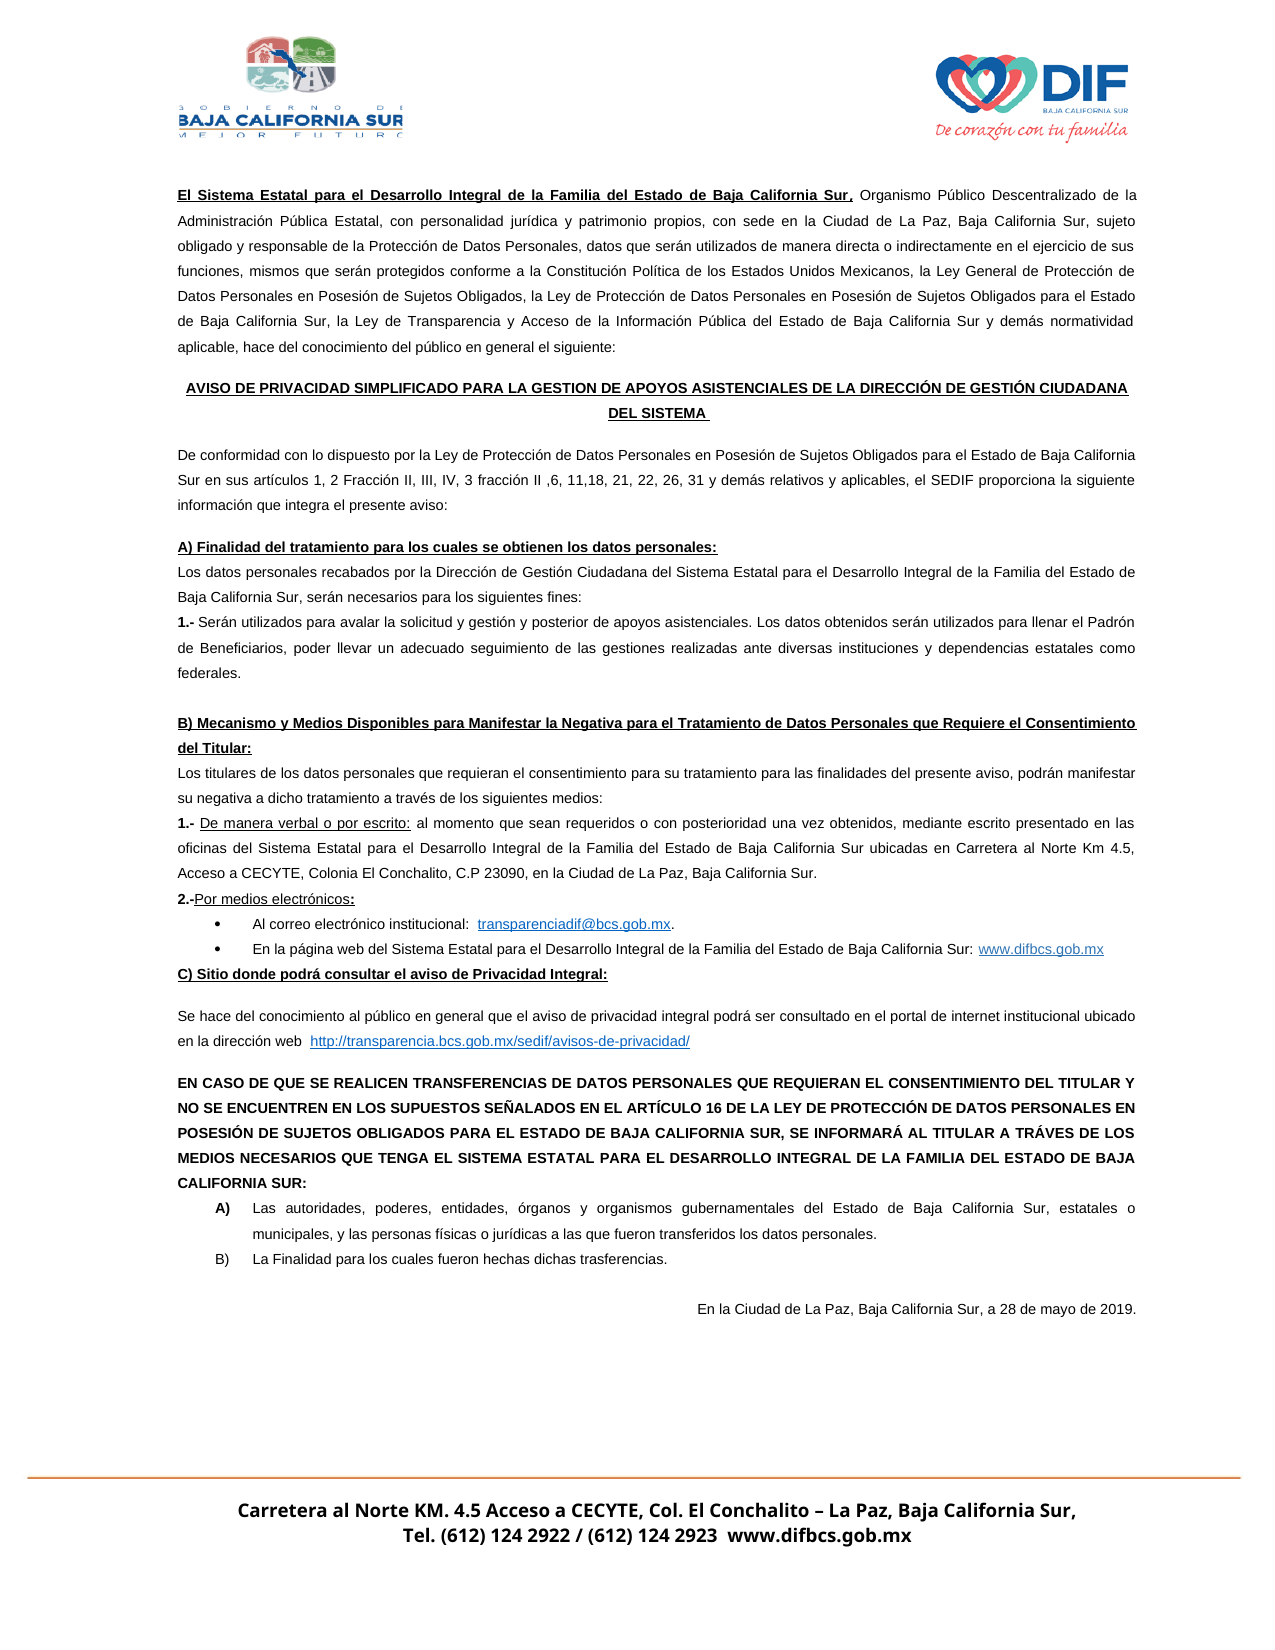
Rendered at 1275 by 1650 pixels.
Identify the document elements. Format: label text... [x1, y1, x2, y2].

picture [926, 50, 1137, 147]
text 1.- De manera verbal o por escrito: al momento que sean requeridos o con posterioridad una vez obtenidos, mediante escrito presentado en las oficinas del Sistema Estatal para el Desarrollo Integral de la Familia del Estado de Baja California Sur ubicadas en Carretera al Norte Km 4.5, Acceso a CECYTE, Colonia El Conchalito, C.P 23090, en la Ciudad de La Paz, Baja California Sur. [177, 815, 1137, 882]
text AVISO DE PRIVACIDAD SIMPLIFICADO PARA LA GESTION DE APOYOS ASISTENCIALES DE LA DIRECCIÓN DE GESTIÓN CIUDADANA DEL SISTEMA [177, 380, 1137, 422]
text En la Ciudad de La Paz, Baja California Sur, a 28 de mayo de 2019. [215, 1301, 1137, 1317]
text De conformidad con lo dispuesto por la Ley de Protección de Datos Personales en Posesión de Sujetos Obligados para el Estado de Baja California Sur en sus artículos 1, 2 Fracción II, III, IV, 3 fracción II ,6, 11,18, 21, 22, 26, 31 y demás relativos y aplicables, el SEDIF proporciona la siguiente información que integra el presente aviso: [177, 447, 1137, 514]
text A) Finalidad del tratamiento para los cuales se obtienen los datos personales: [177, 539, 1137, 556]
picture [177, 36, 402, 137]
text Se hace del conocimiento al público en general que el aviso de privacidad integral podrá ser consultado en el portal de internet institucional ubicado en la dirección web http://transparencia.bcs.gob.mx/sedif/avisos-de-privacidad/ [177, 1008, 1137, 1050]
text Los datos personales recabados por la Dirección de Gestión Ciudadana del Sistema Estatal para el Desarrollo Integral de la Familia del Estado de Baja California Sur, serán necesarios para los siguientes fines: [177, 564, 1137, 606]
text Los titulares de los datos personales que requieran el consentimiento para su tratamiento para las finalidades del presente aviso, podrán manifestar su negativa a dicho tratamiento a través de los siguientes medios: [177, 765, 1137, 807]
text B) Mecanismo y Medios Disponibles para Manifestar la Negativa para el Tratamiento de Datos Personales que Requiere el Consentimiento del Titular: [177, 714, 1137, 729]
text C) Sitio donde podrá consultar el aviso de Privacidad Integral: [177, 966, 1137, 983]
list Al correo electrónico institucional: transparenciadif@bcs.gob.mx. [215, 915, 1137, 932]
text EN CASO DE QUE SE REALICEN TRANSFERENCIAS DE DATOS PERSONALES QUE REQUIERAN EL CONSENTIMIENTO DEL TITULAR Y NO SE ENCUENTREN EN LOS SUPUESTOS SEÑALADOS EN EL ARTÍCULO 16 DE LA LEY DE PROTECCIÓN DE DATOS PERSONALES EN POSESIÓN DE SUJETOS OBLIGADOS PARA EL ESTADO DE BAJA CALIFORNIA SUR, SE INFORMARÁ AL TITULAR A TRÁVES DE LOS MEDIOS NECESARIOS QUE TENGA EL SISTEMA ESTATAL PARA EL DESARROLLO INTEGRAL DE LA FAMILIA DEL ESTADO DE BAJA CALIFORNIA SUR: [177, 1075, 1137, 1192]
list La Finalidad para los cuales fueron hechas dichas trasferencias. [215, 1250, 1137, 1267]
text B) Mecanismo y Medios Disponibles para Manifestar la Negativa para el Tratamiento de Datos Personales que Requiere el Consentimiento del Titular: [177, 730, 1137, 756]
list En la página web del Sistema Estatal para el Desarrollo Integral de la Familia del Estado de Baja California Sur: www.difbcs.gob.mx [215, 941, 1137, 958]
list Las autoridades, poderes, entidades, órganos y organismos gubernamentales del Estado de Baja California Sur, estatales o municipales, y las personas físicas o jurídicas a las que fueron transferidos los datos personales. [215, 1200, 1137, 1242]
text El Sistema Estatal para el Desarrollo Integral de la Familia del Estado de Baja California Sur, Organismo Público Descentralizado de la Administración Pública Estatal, con personalidad jurídica y patrimonio propios, con sede en la Ciudad de La Paz, Baja California Sur, sujeto obligado y responsable de la Protección de Datos Personales, datos que serán utilizados de manera directa o indirectamente en el ejercicio de sus funciones, mismos que serán protegidos conforme a la Constitución Política de los Estados Unidos Mexicanos, la Ley General de Protección de Datos Personales en Posesión de Sujetos Obligados, la Ley de Protección de Datos Personales en Posesión de Sujetos Obligados para el Estado de Baja California Sur, la Ley de Transparencia y Acceso de la Información Pública del Estado de Baja California Sur y demás normatividad aplicable, hace del conocimiento del público en general el siguiente: [177, 184, 1137, 355]
text 2.-Por medios electrónicos: [177, 890, 1137, 907]
text 1.- Serán utilizados para avalar la solicitud y gestión y posterior de apoyos asistenciales. Los datos obtenidos serán utilizados para llenar el Padrón de Beneficiarios, poder llevar un adecuado seguimiento de las gestiones realizadas ante diversas instituciones y dependencias estatales como federales. [177, 614, 1137, 681]
picture [21, 1475, 1244, 1479]
